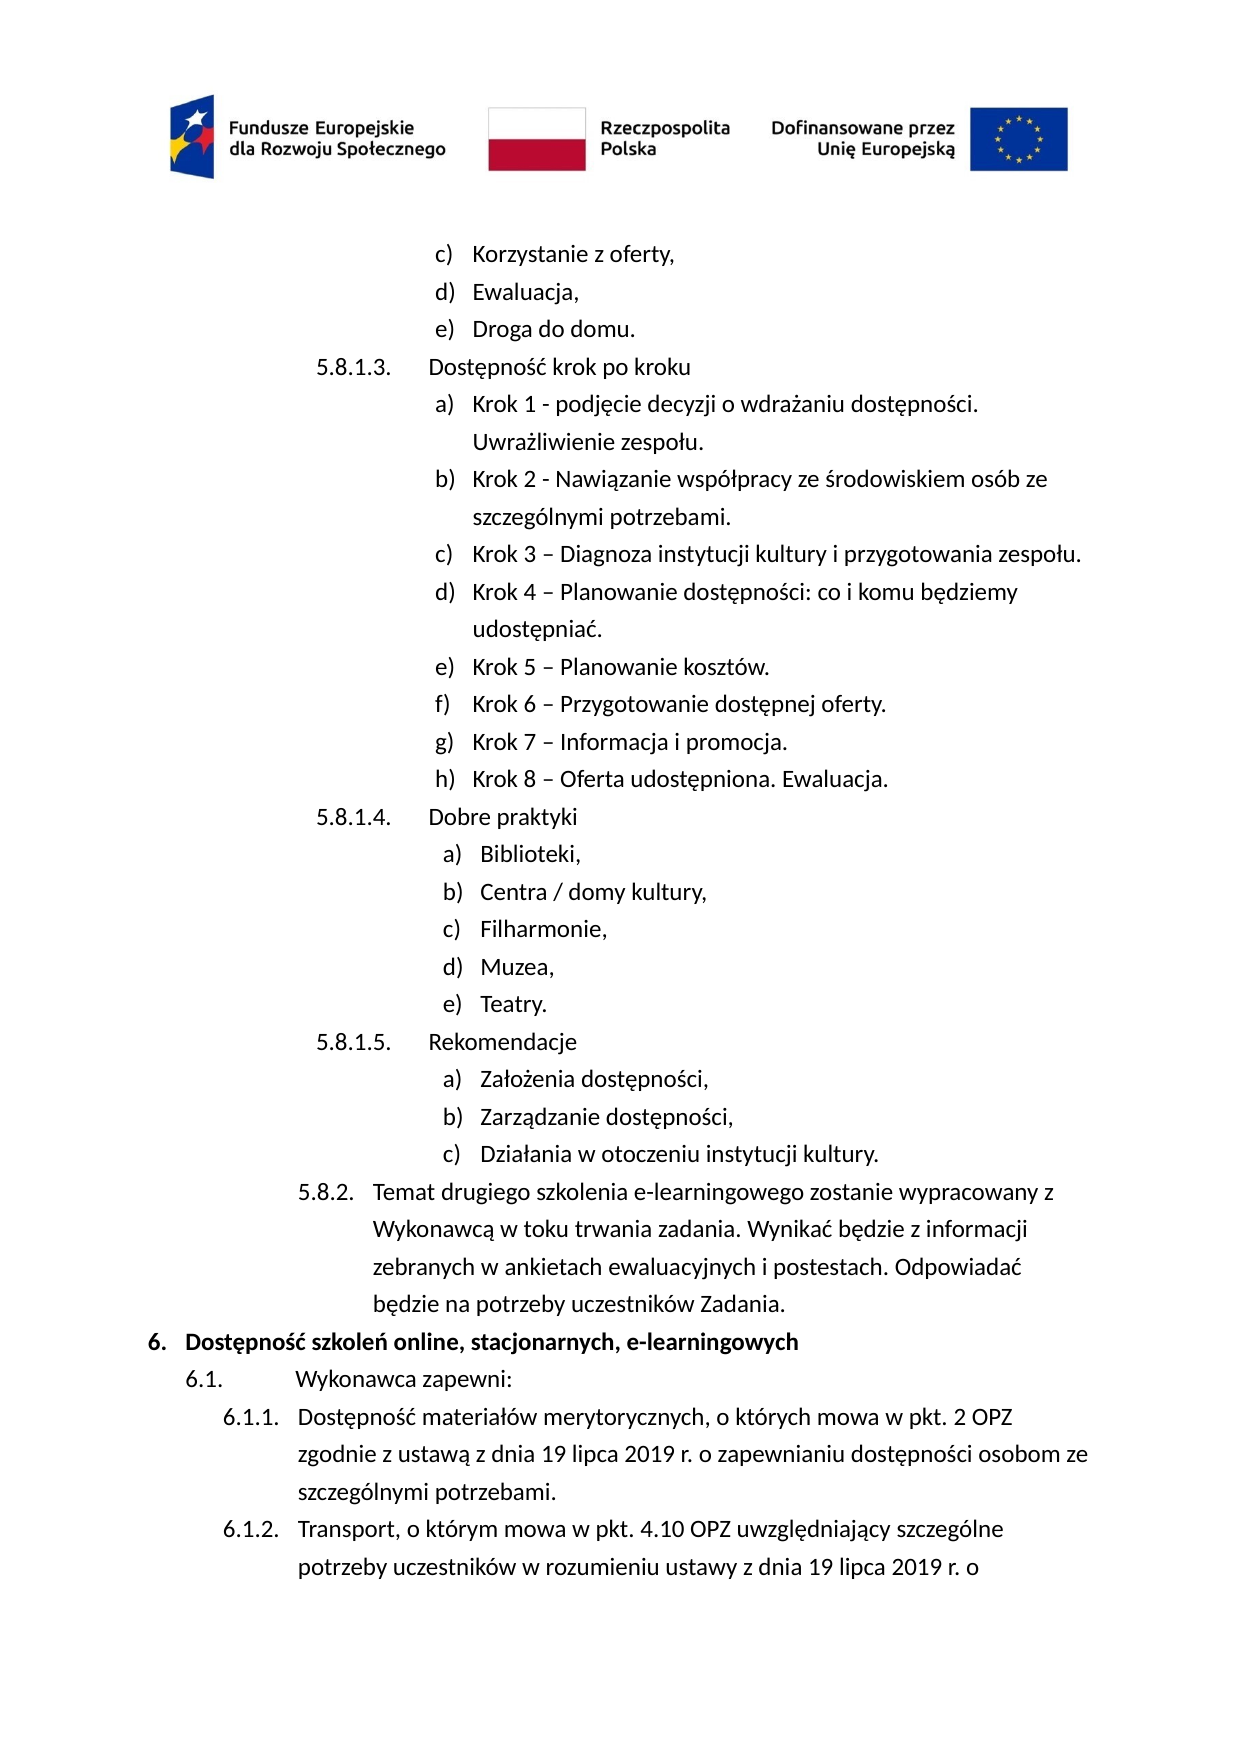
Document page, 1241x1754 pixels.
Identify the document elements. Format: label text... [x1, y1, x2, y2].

list Teatry. [443, 983, 1093, 1020]
list Rekomendacje [316, 1020, 1093, 1058]
list Centra / domy kultury, [443, 870, 1093, 908]
list Dostępność szkoleń online, stacjonarnych, e-learningowych [148, 1320, 1093, 1358]
list Działania w otoczeniu instytucji kultury. [443, 1133, 1093, 1170]
list Krok 2 - Nawiązanie współpracy ze środowiskiem osób ze szczególnymi potrzebami. [435, 458, 1093, 533]
list Krok 4 – Planowanie dostępności: co i komu będziemy udostępniać. [435, 570, 1093, 645]
list Krok 5 – Planowanie kosztów. [435, 645, 1093, 683]
list Założenia dostępności, [443, 1058, 1093, 1095]
list Dobre praktyki [316, 795, 1093, 833]
list Wykonawca zapewni: [185, 1358, 1093, 1395]
list Zarządzanie dostępności, [443, 1095, 1093, 1133]
list Muzea, [443, 945, 1093, 983]
list Krok 6 – Przygotowanie dostępnej oferty. [435, 683, 1093, 720]
list Temat drugiego szkolenia e-learningowego zostanie wypracowany z Wykonawcą w toku trwania zadania. Wynikać będzie z informacji zebranych w ankietach ewaluacyjnych i postestach. Odpowiadać będzie na potrzeby uczestników Zadania. [298, 1170, 1093, 1320]
list Biblioteki, [443, 833, 1093, 870]
list Korzystanie z oferty, [435, 233, 1093, 270]
list Filharmonie, [443, 908, 1093, 945]
picture [147, 73, 1093, 202]
list Krok 7 – Informacja i promocja. [435, 720, 1093, 758]
list Krok 3 – Diagnoza instytucji kultury i przygotowania zespołu. [435, 533, 1093, 570]
list Krok 1 - podjęcie decyzji o wdrażaniu dostępności. Uwrażliwienie zespołu. [435, 383, 1093, 458]
list Droga do domu. [435, 308, 1093, 345]
list Krok 8 – Oferta udostępniona. Ewaluacja. [435, 758, 1093, 795]
list Ewaluacja, [435, 270, 1093, 308]
list Dostępność materiałów merytorycznych, o których mowa w pkt. 2 OPZ zgodnie z ustawą z dnia 19 lipca 2019 r. o zapewnianiu dostępności osobom ze szczególnymi potrzebami. [223, 1395, 1093, 1508]
list Dostępność krok po kroku [316, 345, 1093, 383]
